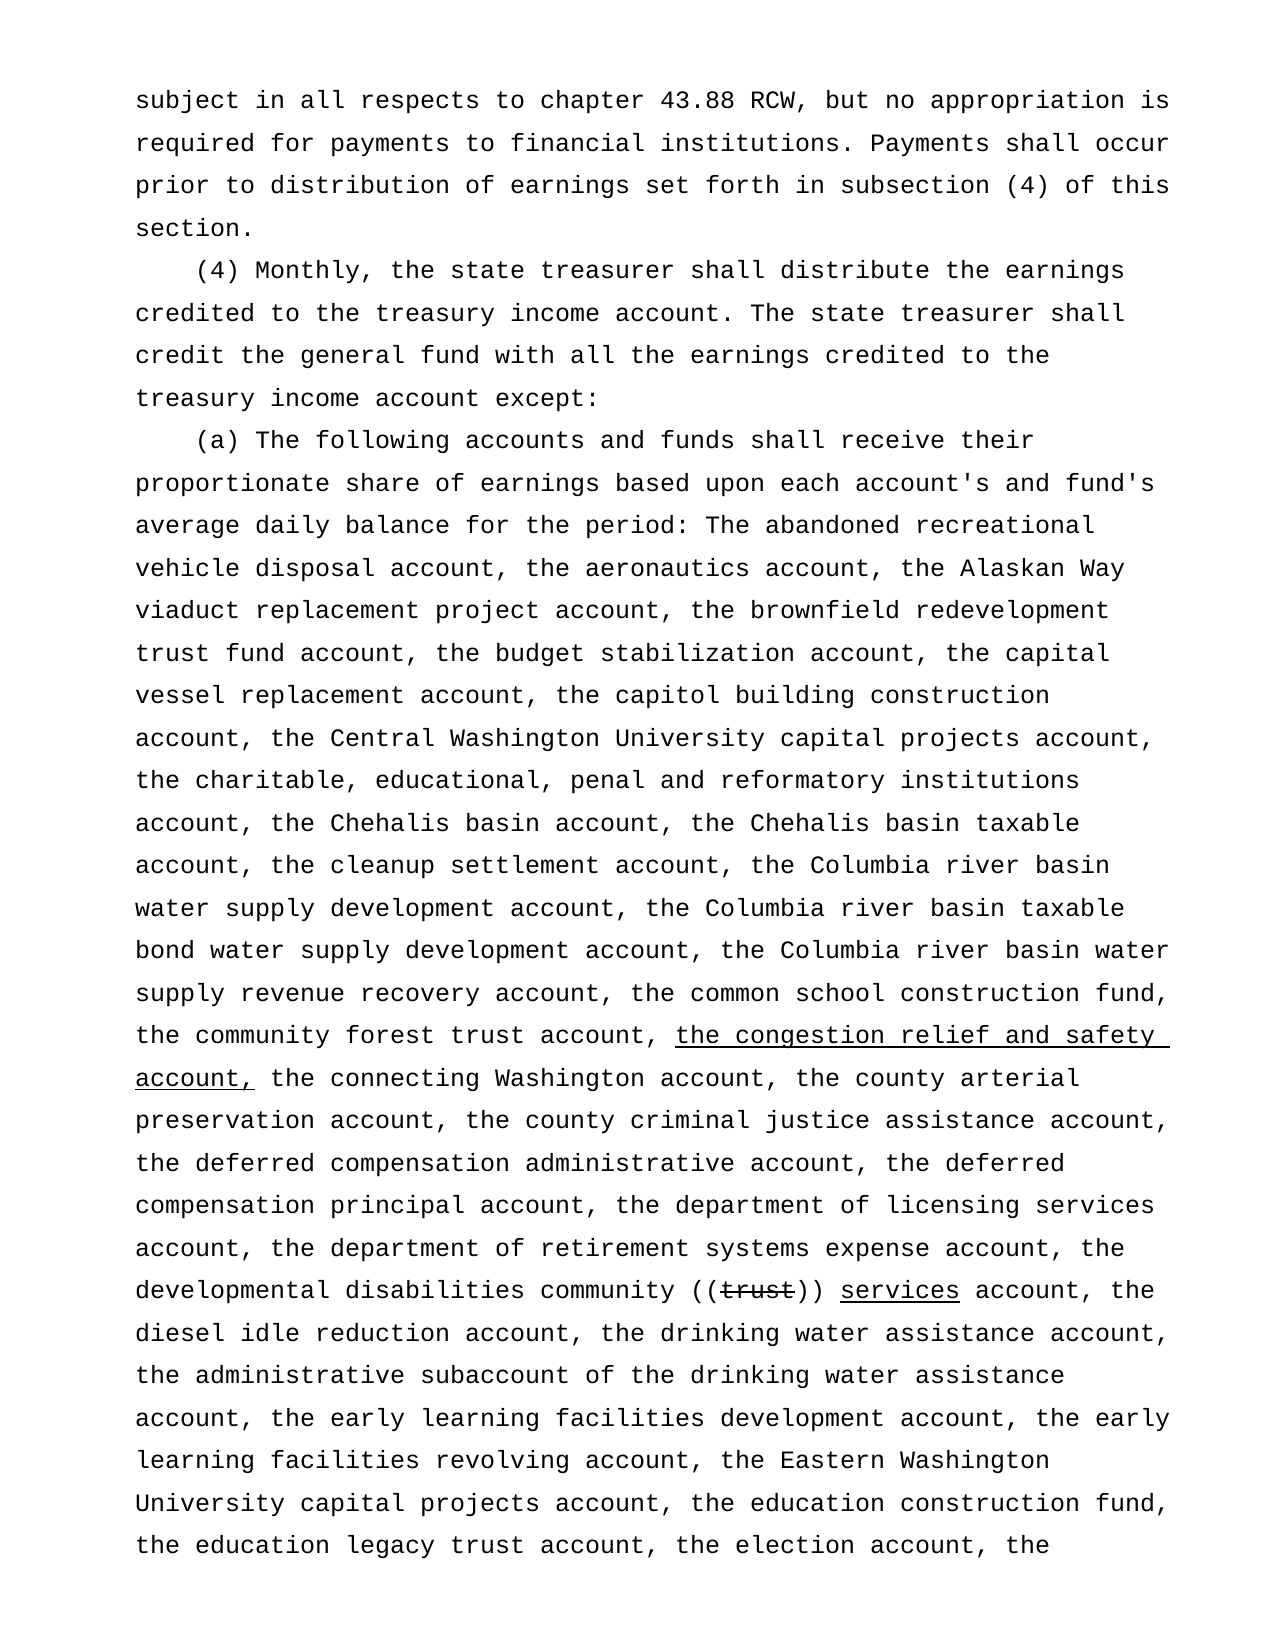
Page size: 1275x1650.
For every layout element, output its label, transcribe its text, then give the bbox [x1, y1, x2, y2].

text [135, 75, 1170, 245]
text (4) Monthly, the state treasurer shall distribute the earnings credited to the treasury income account. The state treasurer shall credit the general fund with all the earnings credited to the treasury income account except: [135, 245, 1170, 415]
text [135, 415, 1170, 1562]
